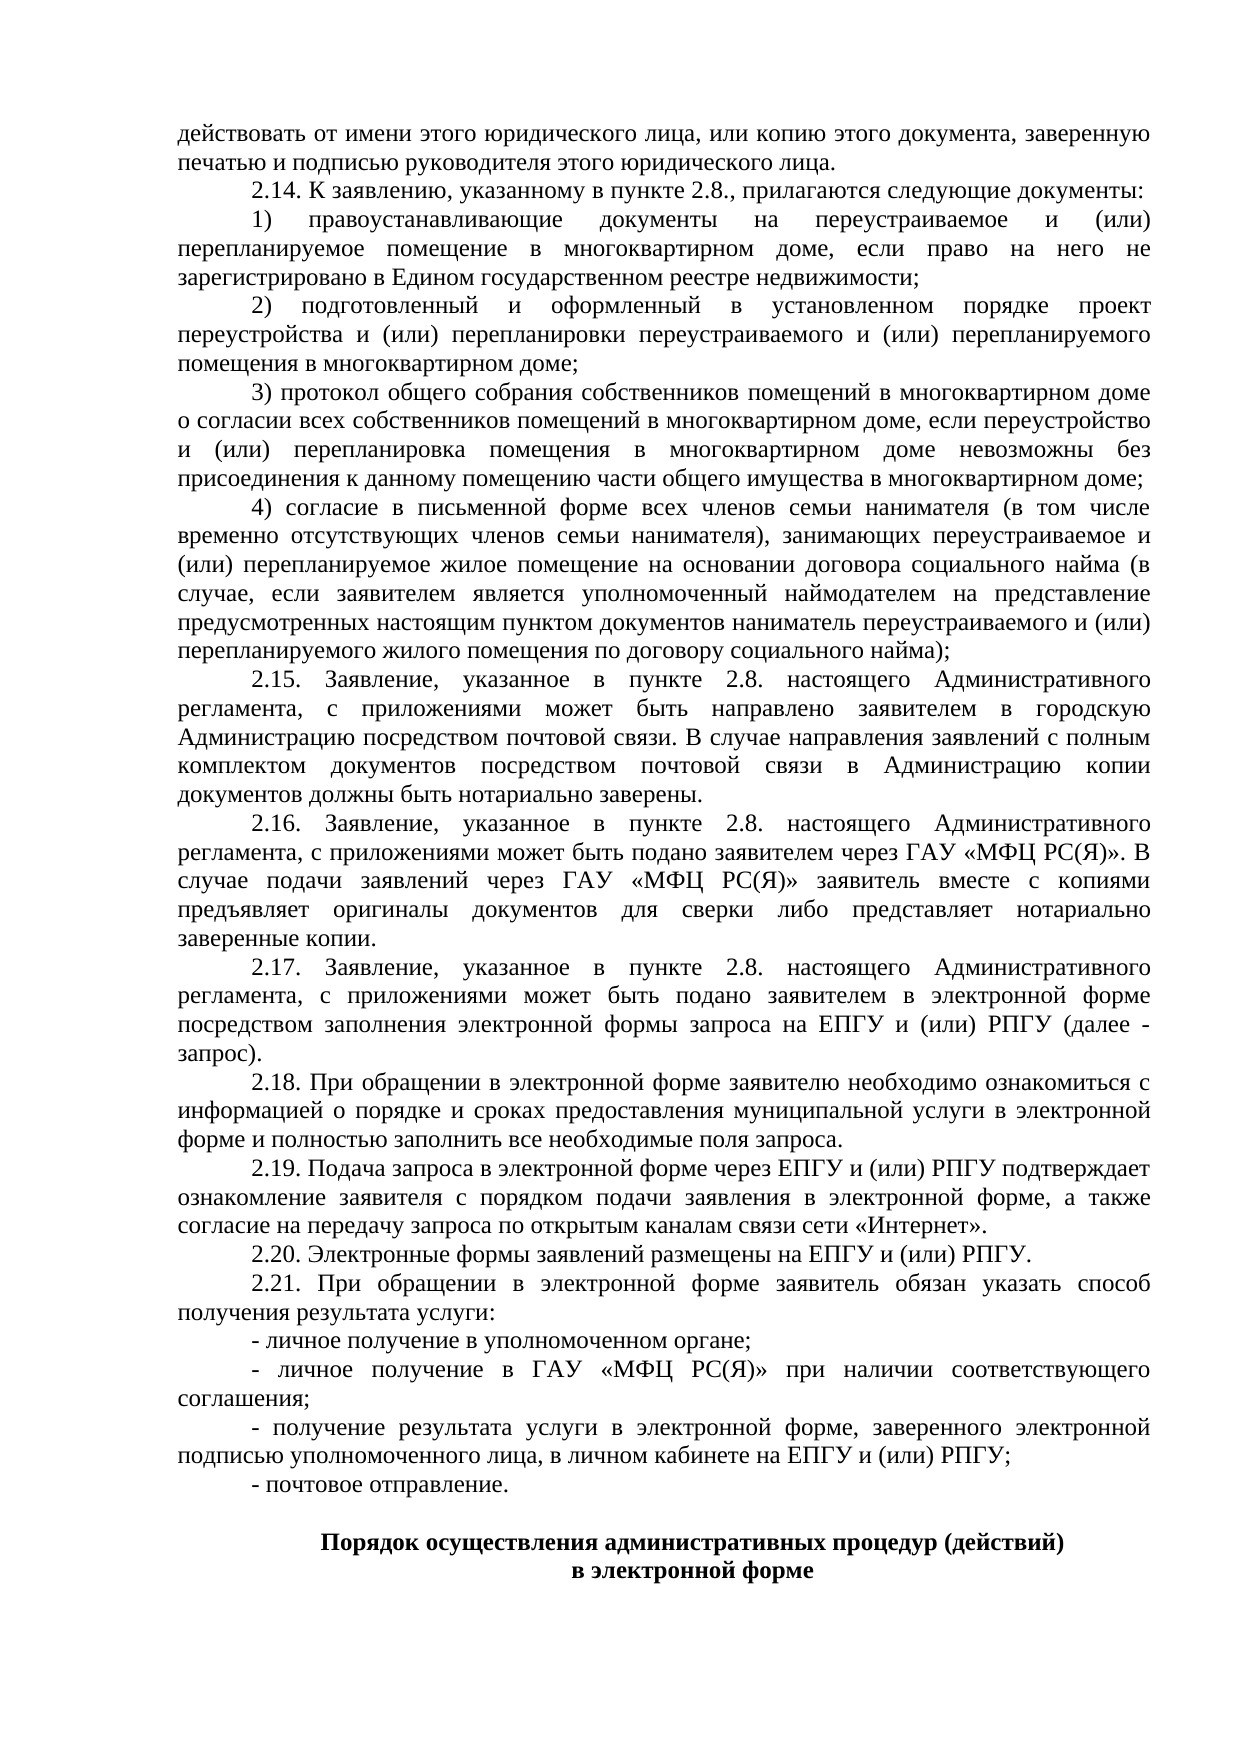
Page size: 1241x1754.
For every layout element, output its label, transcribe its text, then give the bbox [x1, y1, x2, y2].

text - личное получение в уполномоченном органе; [177, 1326, 1152, 1354]
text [177, 118, 1152, 176]
text 2.15. Заявление, указанное в пункте 2.8. настоящего Административного регламента, с приложениями может быть направлено заявителем в городскую Администрацию посредством почтовой связи. В случае направления заявлений с полным комплектом документов посредством почтовой связи в Администрацию копии документов должны быть нотариально заверены. [177, 664, 1152, 808]
text 3) протокол общего собрания собственников помещений в многоквартирном доме о согласии всех собственников помещений в многоквартирном доме, если переустройство и (или) перепланировка помещения в многоквартирном доме невозможны без присоединения к данному помещению части общего имущества в многоквартирном доме; [177, 377, 1152, 492]
text 2.21. При обращении в электронной форме заявитель обязан указать способ получения результата услуги: [177, 1268, 1152, 1326]
text 2.18. При обращении в электронной форме заявителю необходимо ознакомиться с информацией о порядке и сроках предоставления муниципальной услуги в электронной форме и полностью заполнить все необходимые поля запроса. [177, 1067, 1152, 1153]
text - почтовое отправление. [177, 1469, 1152, 1498]
text - получение результата услуги в электронной форме, заверенного электронной подписью уполномоченного лица, в личном кабинете на ЕПГУ и (или) РПГУ; [177, 1412, 1152, 1469]
text 2.14. К заявлению, указанному в пункте 2.8., прилагаются следующие документы: [177, 176, 1152, 204]
text 2) подготовленный и оформленный в установленном порядке проект переустройства и (или) перепланировки переустраиваемого и (или) перепланируемого помещения в многоквартирном доме; [177, 291, 1152, 377]
text - личное получение в ГАУ «МФЦ РС(Я)» при наличии соответствующего соглашения; [177, 1354, 1152, 1412]
text 2.16. Заявление, указанное в пункте 2.8. настоящего Административного регламента, с приложениями может быть подано заявителем через ГАУ «МФЦ РС(Я)». В случае подачи заявлений через ГАУ «МФЦ РС(Я)» заявитель вместе с копиями предъявляет оригиналы документов для сверки либо представляет нотариально заверенные копии. [177, 808, 1152, 952]
text 2.17. Заявление, указанное в пункте 2.8. настоящего Административного регламента, с приложениями может быть подано заявителем в электронной форме посредством заполнения электронной формы запроса на ЕПГУ и (или) РПГУ (далее - запрос). [177, 952, 1152, 1067]
text 4) согласие в письменной форме всех членов семьи нанимателя (в том числе временно отсутствующих членов семьи нанимателя), занимающих переустраиваемое и (или) перепланируемое жилое помещение на основании договора социального найма (в случае, если заявителем является уполномоченный наймодателем на представление предусмотренных настоящим пунктом документов наниматель переустраиваемого и (или) перепланируемого жилого помещения по договору социального найма); [177, 492, 1152, 664]
text Порядок осуществления административных процедур (действий) [177, 1527, 1152, 1556]
text 2.20. Электронные формы заявлений размещены на ЕПГУ и (или) РПГУ. [177, 1239, 1152, 1268]
text в электронной форме [177, 1556, 1152, 1584]
text 1) правоустанавливающие документы на переустраиваемое и (или) перепланируемое помещение в многоквартирном доме, если право на него не зарегистрировано в Едином государственном реестре недвижимости; [177, 204, 1152, 291]
text 2.19. Подача запроса в электронной форме через ЕПГУ и (или) РПГУ подтверждает ознакомление заявителя с порядком подачи заявления в электронной форме, а также согласие на передачу запроса по открытым каналам связи сети «Интернет». [177, 1153, 1152, 1239]
